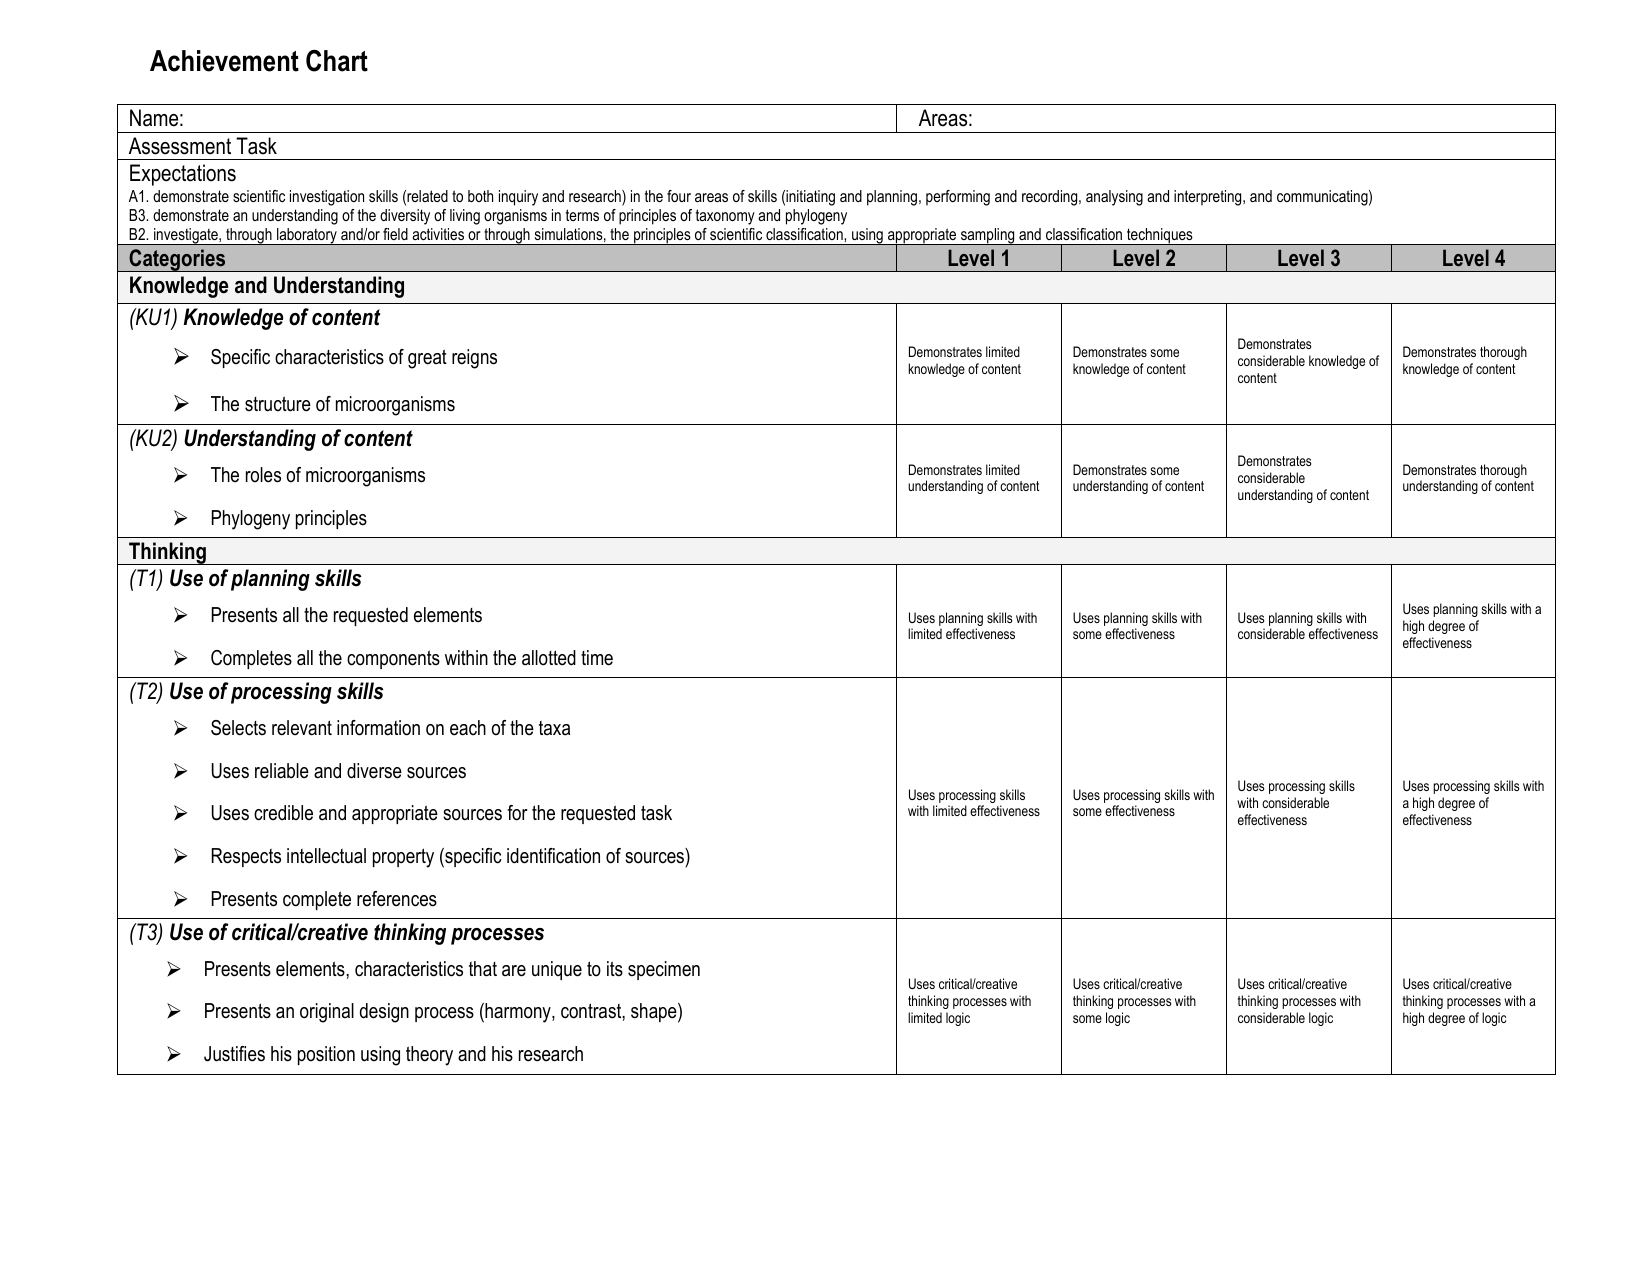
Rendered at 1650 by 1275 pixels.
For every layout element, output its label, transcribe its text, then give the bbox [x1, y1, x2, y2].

table_cell Uses planning skills with limited effectiveness [897, 565, 1061, 677]
table_cell Uses processing skills with limited effectiveness [897, 678, 1061, 918]
table_cell Uses planning skills with a high degree of effectiveness [1392, 565, 1555, 677]
table_cell Level 1 [897, 245, 1061, 271]
table_cell Assessment Task [118, 133, 1555, 159]
table_cell (KU2) Understanding of content The roles of microorganisms Phylogeny principles [118, 425, 896, 537]
table_cell (T1) Use of planning skills Presents all the requested elements Completes all the components within the allotted time [118, 565, 896, 677]
table_cell Categories [118, 245, 896, 271]
table_cell Thinking [118, 538, 1555, 564]
table_header Name: [118, 105, 896, 132]
table_cell Level 4 [1392, 245, 1555, 271]
table_cell Demonstrates some knowledge of content [1062, 304, 1226, 424]
table_cell (T2) Use of processing skills Selects relevant information on each of the taxa Uses reliable and diverse sources Uses credible and appropriate sources for the requested task Respects intellectual property (specific identification of sources) Presents complete references [118, 678, 896, 918]
table_cell Uses processing skills with considerable effectiveness [1227, 678, 1391, 918]
table_cell Uses planning skills with considerable effectiveness [1227, 565, 1391, 677]
table_cell Demonstrates limited knowledge of content [897, 304, 1061, 424]
table_cell Level 3 [1227, 245, 1391, 271]
table_cell Uses processing skills with some effectiveness [1062, 678, 1226, 918]
table_header Areas: [897, 105, 1555, 132]
table_cell Uses critical/creative thinking processes with a high degree of logic [1392, 919, 1555, 1073]
table_cell Demonstrates limited understanding of content [897, 425, 1061, 537]
table_cell Demonstrates thorough knowledge of content [1392, 304, 1555, 424]
table_cell Level 2 [1062, 245, 1226, 271]
table_cell Uses critical/creative thinking processes with limited logic [897, 919, 1061, 1073]
table_cell Uses planning skills with some effectiveness [1062, 565, 1226, 677]
table_cell Demonstrates considerable understanding of content [1227, 425, 1391, 537]
table_cell Expectations A1. demonstrate scientific investigation skills (related to both inquiry and research) in the four areas of skills (initiating and planning, performing and recording, analysing and interpreting, and communicating) B3. demonstrate an understanding of the diversity of living organisms in terms of principles of taxonomy and phylogeny B2. investigate, through laboratory and/or field activities or through simulations, the principles of scientific classification, using appropriate sampling and classification techniques [118, 160, 1555, 244]
table_cell Uses critical/creative thinking processes with some logic [1062, 919, 1226, 1073]
table_cell Demonstrates thorough understanding of content [1392, 425, 1555, 537]
table_cell Demonstrates considerable knowledge of content [1227, 304, 1391, 424]
table_cell Demonstrates some understanding of content [1062, 425, 1226, 537]
table_cell (KU1) Knowledge of content Specific characteristics of great reigns The structure of microorganisms [118, 304, 896, 424]
table_cell Knowledge and Understanding [118, 272, 1555, 303]
table_cell Uses critical/creative thinking processes with considerable logic [1227, 919, 1391, 1073]
table_cell (T3) Use of critical/creative thinking processes Presents elements, characteristics that are unique to its specimen Presents an original design process (harmony, contrast, shape) Justifies his position using theory and his research [118, 919, 896, 1073]
table_cell Uses processing skills with a high degree of effectiveness [1392, 678, 1555, 918]
